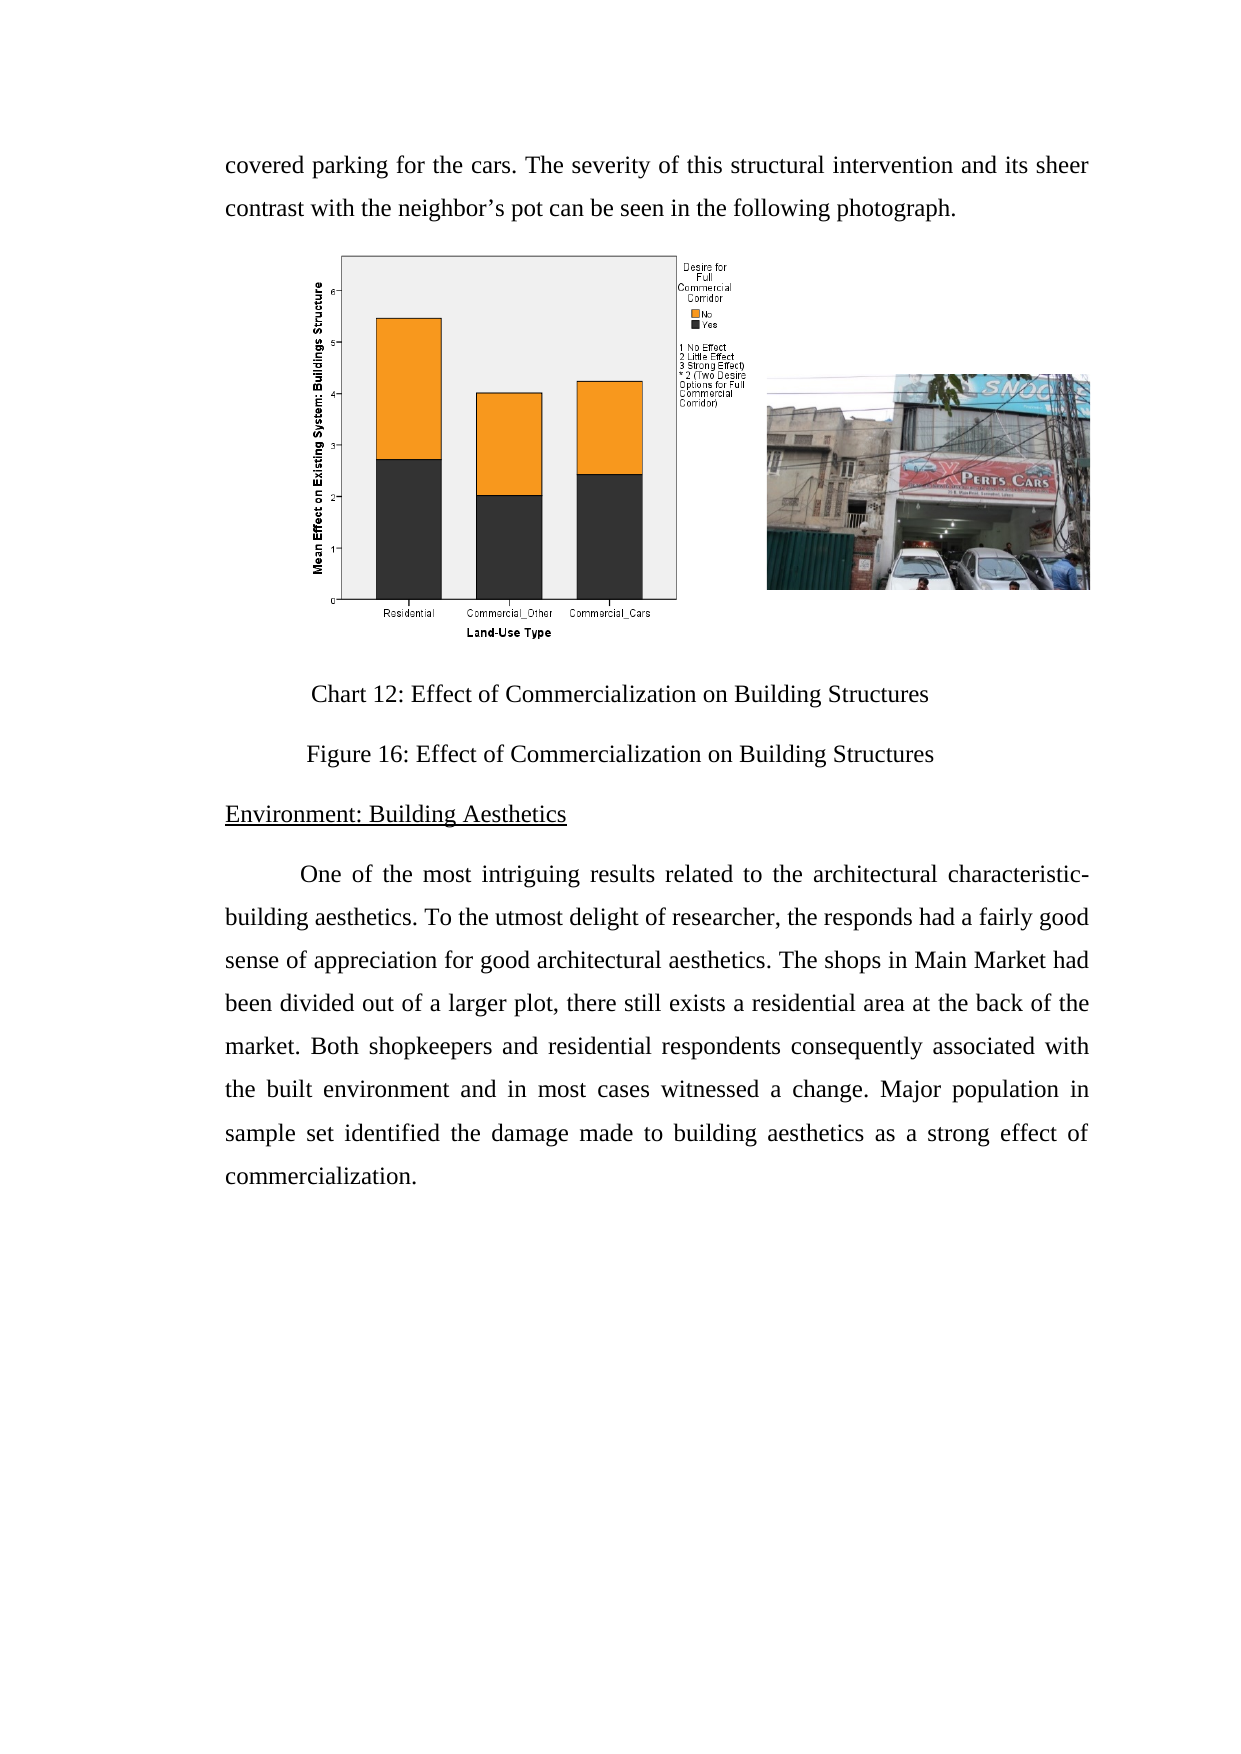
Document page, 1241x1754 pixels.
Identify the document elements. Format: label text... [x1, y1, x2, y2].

picture [766, 374, 1091, 590]
text One of the most intriguing results related to the architectural characteristic- building aesthetics. To the utmost delight of researcher, the responds had a fairly good sense of appreciation for good architectural aesthetics. The shops in Main Market had been divided out of a larger plot, there still exists a residential area at the back of the market. Both shopkeepers and residential respondents consequently associated with the built environment and in most cases witnessed a change. Major population in sample set identified the damage made to building aesthetics as a strong effect of commercialization. [225, 859, 1090, 1189]
text Chart 12: Effect of Commercialization on Building Structures [150, 679, 1090, 708]
text Environment: Building Aesthetics [150, 799, 1090, 828]
text Figure 16: Effect of Commercialization on Building Structures [150, 739, 1090, 768]
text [225, 150, 1090, 222]
picture [300, 252, 755, 649]
